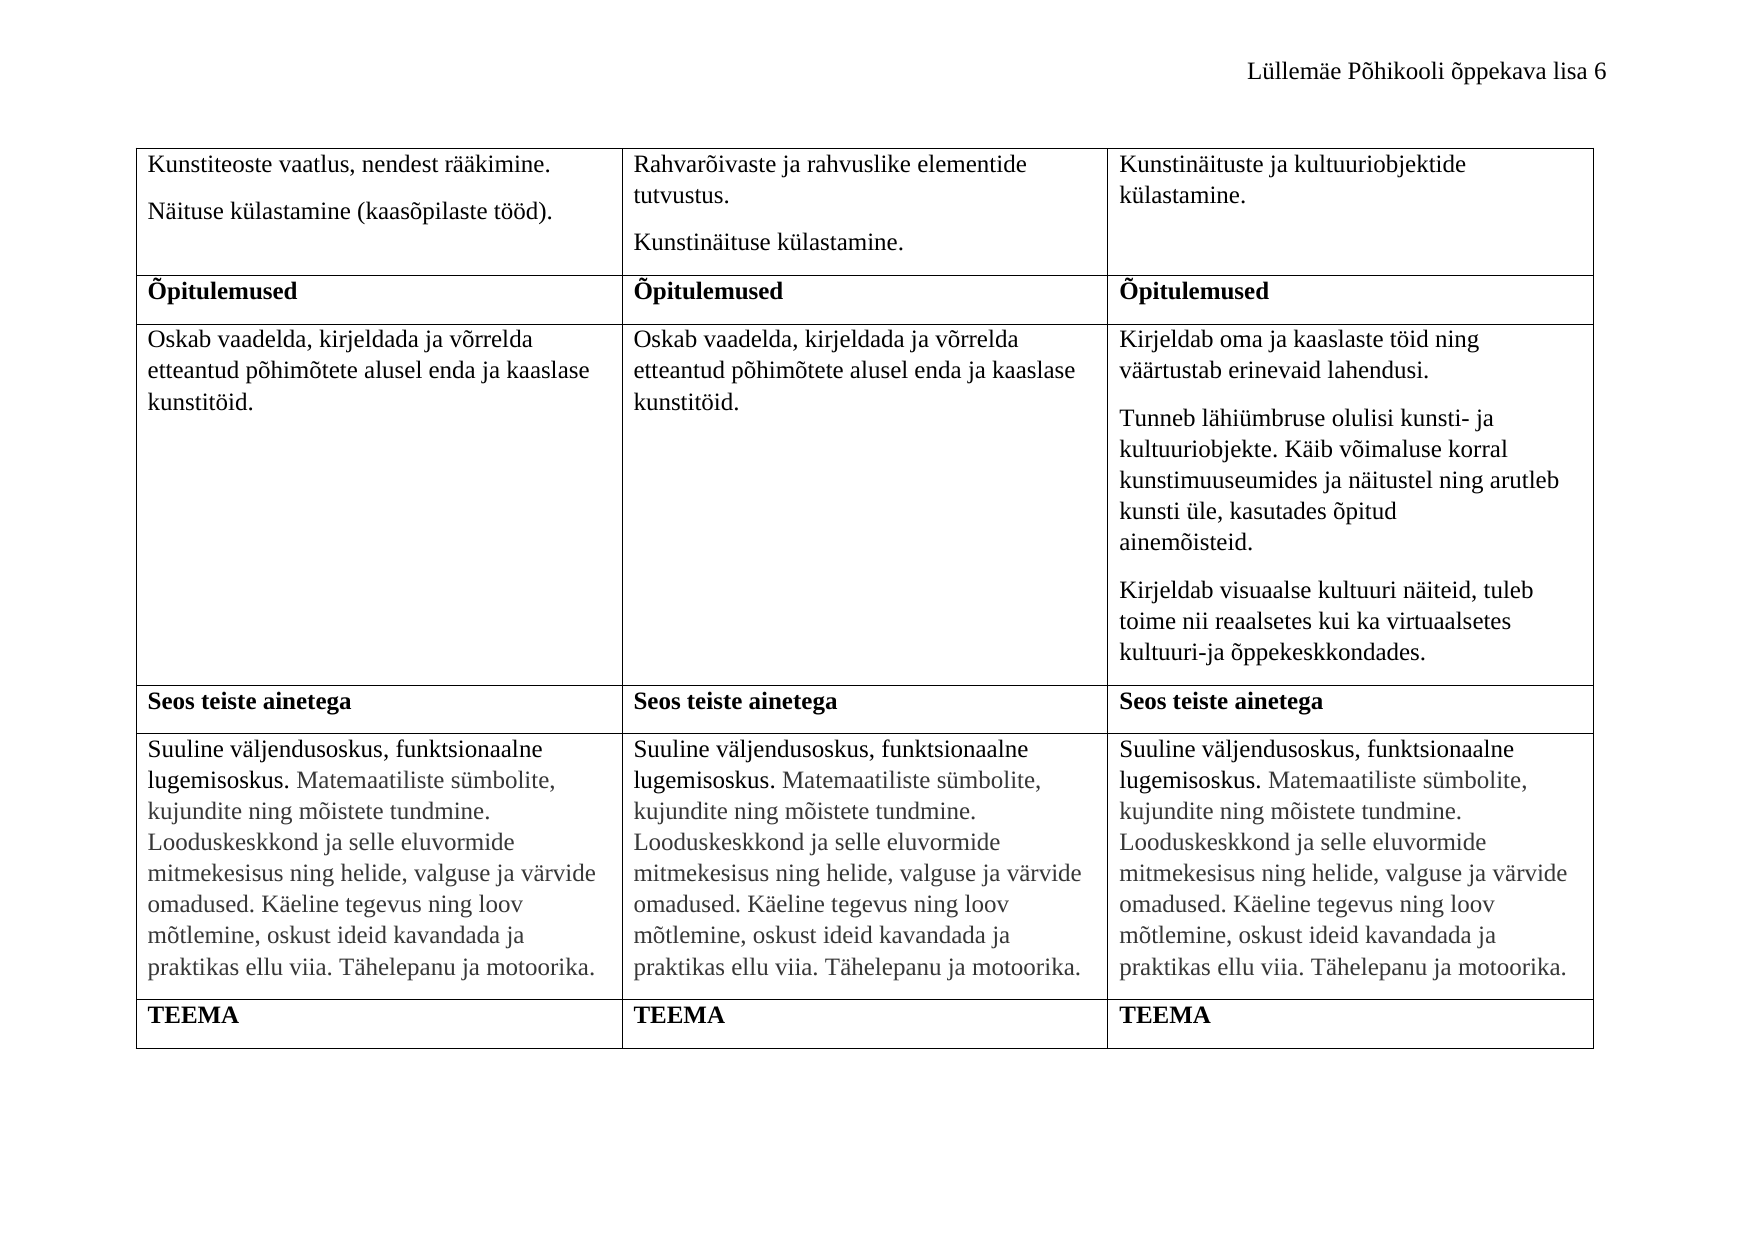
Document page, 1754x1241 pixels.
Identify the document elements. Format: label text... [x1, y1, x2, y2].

table_cell TEEMA VÄRVUSÕPETUS [1108, 1000, 1593, 1048]
table_cell Õpitulemused [623, 276, 1107, 323]
table_cell Seos teiste ainetega [623, 686, 1107, 733]
table_cell TEEMA VÄRVUSÕPETUS [623, 1000, 1107, 1048]
table_cell Suuline väljendusoskus, funktsionaalne lugemisoskus. Matemaatiliste sümbolite, kujundite ning mõistete tundmine. Looduskeskkond ja selle eluvormide mitmekesisus ning helide, valguse ja värvide omadused. Käeline tegevus ning loov mõtlemine, oskust ideid kavandada ja praktikas ellu viia. Tähelepanu ja motoorika. [1108, 734, 1593, 999]
table_cell TEEMA VÄRVUSÕPETUS [137, 1000, 622, 1048]
table_cell Kirjeldab oma ja kaaslaste töid ning väärtustab erinevaid lahendusi. Tunneb lähiümbruse olulisi kunsti- ja kultuuriobjekte. Käib võimaluse korral kunstimuuseumides ja näitustel ning arutleb kunsti üle, kasutades õpitud ainemõisteid. Kirjeldab visuaalse kultuuri näiteid, tuleb toime nii reaalsetes kui ka virtuaalsetes kultuuri-ja õppekeskkondades. [1108, 325, 1593, 685]
table_cell Oskab vaadelda, kirjeldada ja võrrelda etteantud põhimõtete alusel enda ja kaaslase kunstitöid. [137, 325, 622, 685]
table_cell Suuline väljendusoskus, funktsionaalne lugemisoskus. Matemaatiliste sümbolite, kujundite ning mõistete tundmine. Looduskeskkond ja selle eluvormide mitmekesisus ning helide, valguse ja värvide omadused. Käeline tegevus ning loov mõtlemine, oskust ideid kavandada ja praktikas ellu viia. Tähelepanu ja motoorika. [137, 734, 622, 999]
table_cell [137, 149, 622, 275]
table_cell Oskab vaadelda, kirjeldada ja võrrelda etteantud põhimõtete alusel enda ja kaaslase kunstitöid. [623, 325, 1107, 685]
table_cell Seos teiste ainetega [137, 686, 622, 733]
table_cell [623, 149, 1107, 275]
table_cell Õpitulemused [137, 276, 622, 323]
table_cell Suuline väljendusoskus, funktsionaalne lugemisoskus. Matemaatiliste sümbolite, kujundite ning mõistete tundmine. Looduskeskkond ja selle eluvormide mitmekesisus ning helide, valguse ja värvide omadused. Käeline tegevus ning loov mõtlemine, oskust ideid kavandada ja praktikas ellu viia. Tähelepanu ja motoorika. [623, 734, 1107, 999]
table_cell Õpitulemused [1108, 276, 1593, 323]
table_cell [1108, 149, 1593, 275]
table_cell Seos teiste ainetega [1108, 686, 1593, 733]
